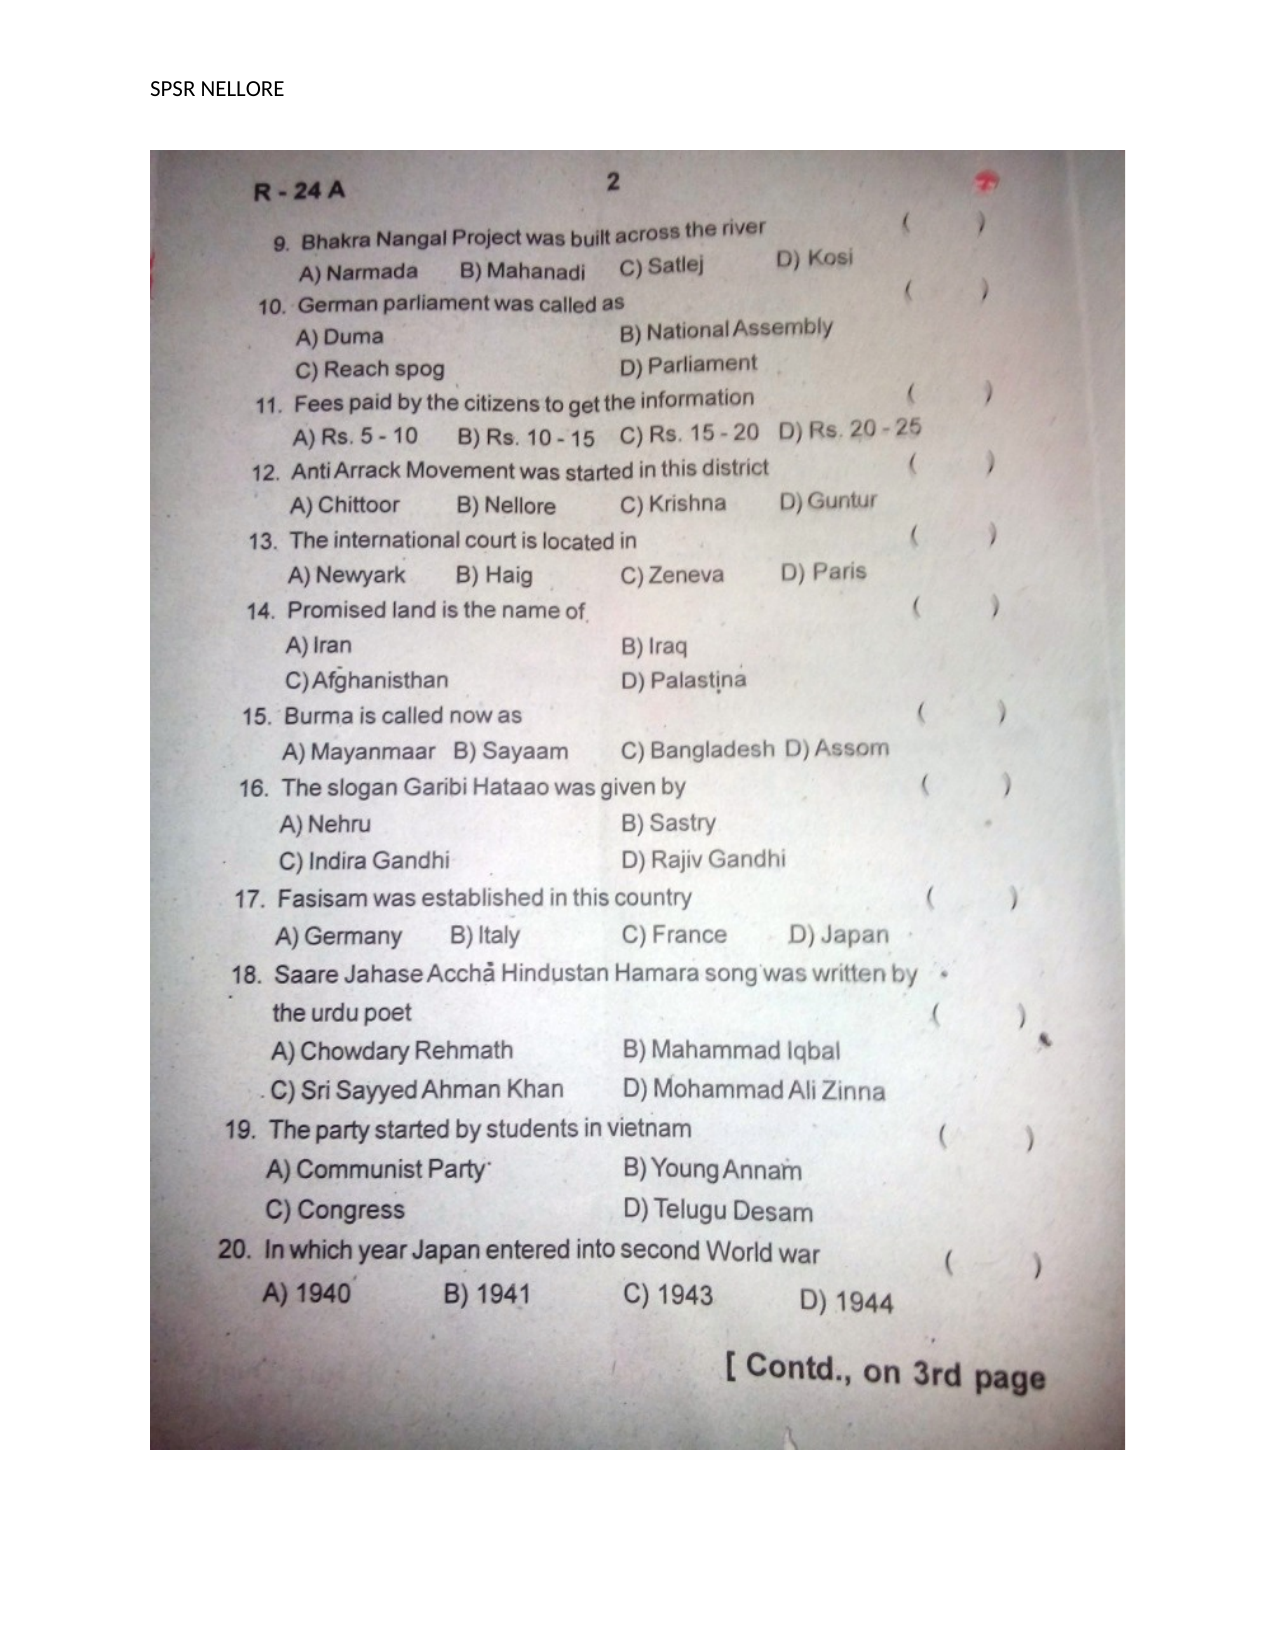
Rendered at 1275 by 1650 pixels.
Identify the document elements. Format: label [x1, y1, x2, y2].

picture [150, 150, 1125, 1450]
